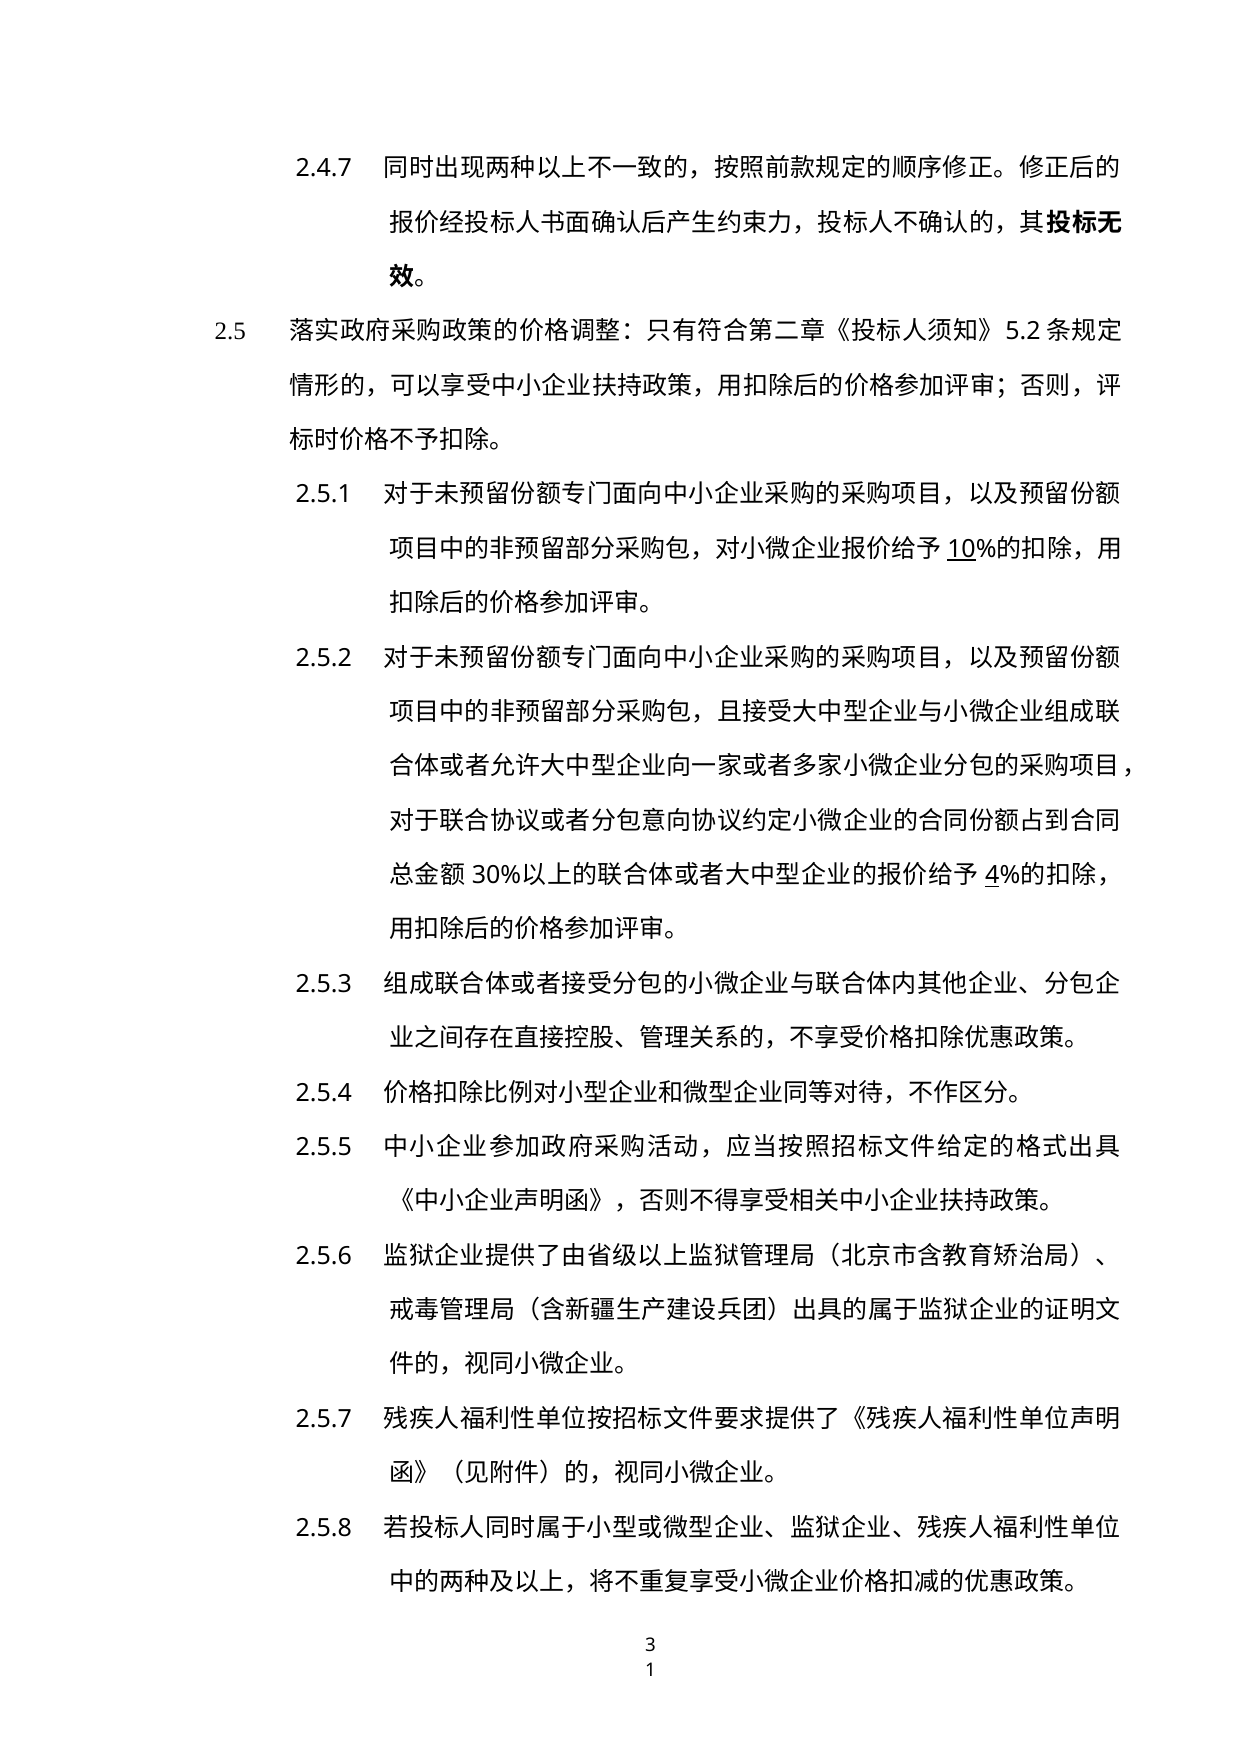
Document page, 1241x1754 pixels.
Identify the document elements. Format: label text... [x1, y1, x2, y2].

list 中小企业参加政府采购活动，应当按照招标文件给定的格式出具《中小企业声明函》，否则不得享受相关中小企业扶持政策。 [295, 1126, 1122, 1217]
list 组成联合体或者接受分包的小微企业与联合体内其他企业、分包企业之间存在直接控股、管理关系的，不享受价格扣除优惠政策。 [295, 963, 1122, 1054]
list 残疾人福利性单位按招标文件要求提供了《残疾人福利性单位声明函》（见附件）的，视同小微企业。 [295, 1398, 1122, 1489]
list 落实政府采购政策的价格调整：只有符合第二章《投标人须知》5.2条规定情形的，可以享受中小企业扶持政策，用扣除后的价格参加评审；否则，评标时价格不予扣除。 [214, 311, 1122, 456]
list 价格扣除比例对小型企业和微型企业同等对待，不作区分。 [295, 1072, 1122, 1108]
list 监狱企业提供了由省级以上监狱管理局（北京市含教育矫治局）、戒毒管理局（含新疆生产建设兵团）出具的属于监狱企业的证明文件的，视同小微企业。 [295, 1235, 1122, 1380]
list 同时出现两种以上不一致的，按照前款规定的顺序修正。修正后的报价经投标人书面确认后产生约束力，投标人不确认的，其投标无效。 [295, 148, 1122, 293]
list 对于未预留份额专门面向中小企业采购的采购项目，以及预留份额项目中的非预留部分采购包，且接受大中型企业与小微企业组成联合体或者允许大中型企业向一家或者多家小微企业分包的采购项目，对于联合协议或者分包意向协议约定小微企业的合同份额占到合同总金额 30%以上的联合体或者大中型企业的报价给予4%的扣除，用扣除后的价格参加评审。 [295, 637, 1122, 945]
list 对于未预留份额专门面向中小企业采购的采购项目，以及预留份额项目中的非预留部分采购包，对小微企业报价给予10%的扣除，用扣除后的价格参加评审。 [295, 474, 1122, 619]
list 若投标人同时属于小型或微型企业、监狱企业、残疾人福利性单位中的两种及以上，将不重复享受小微企业价格扣减的优惠政策。 [295, 1507, 1122, 1598]
